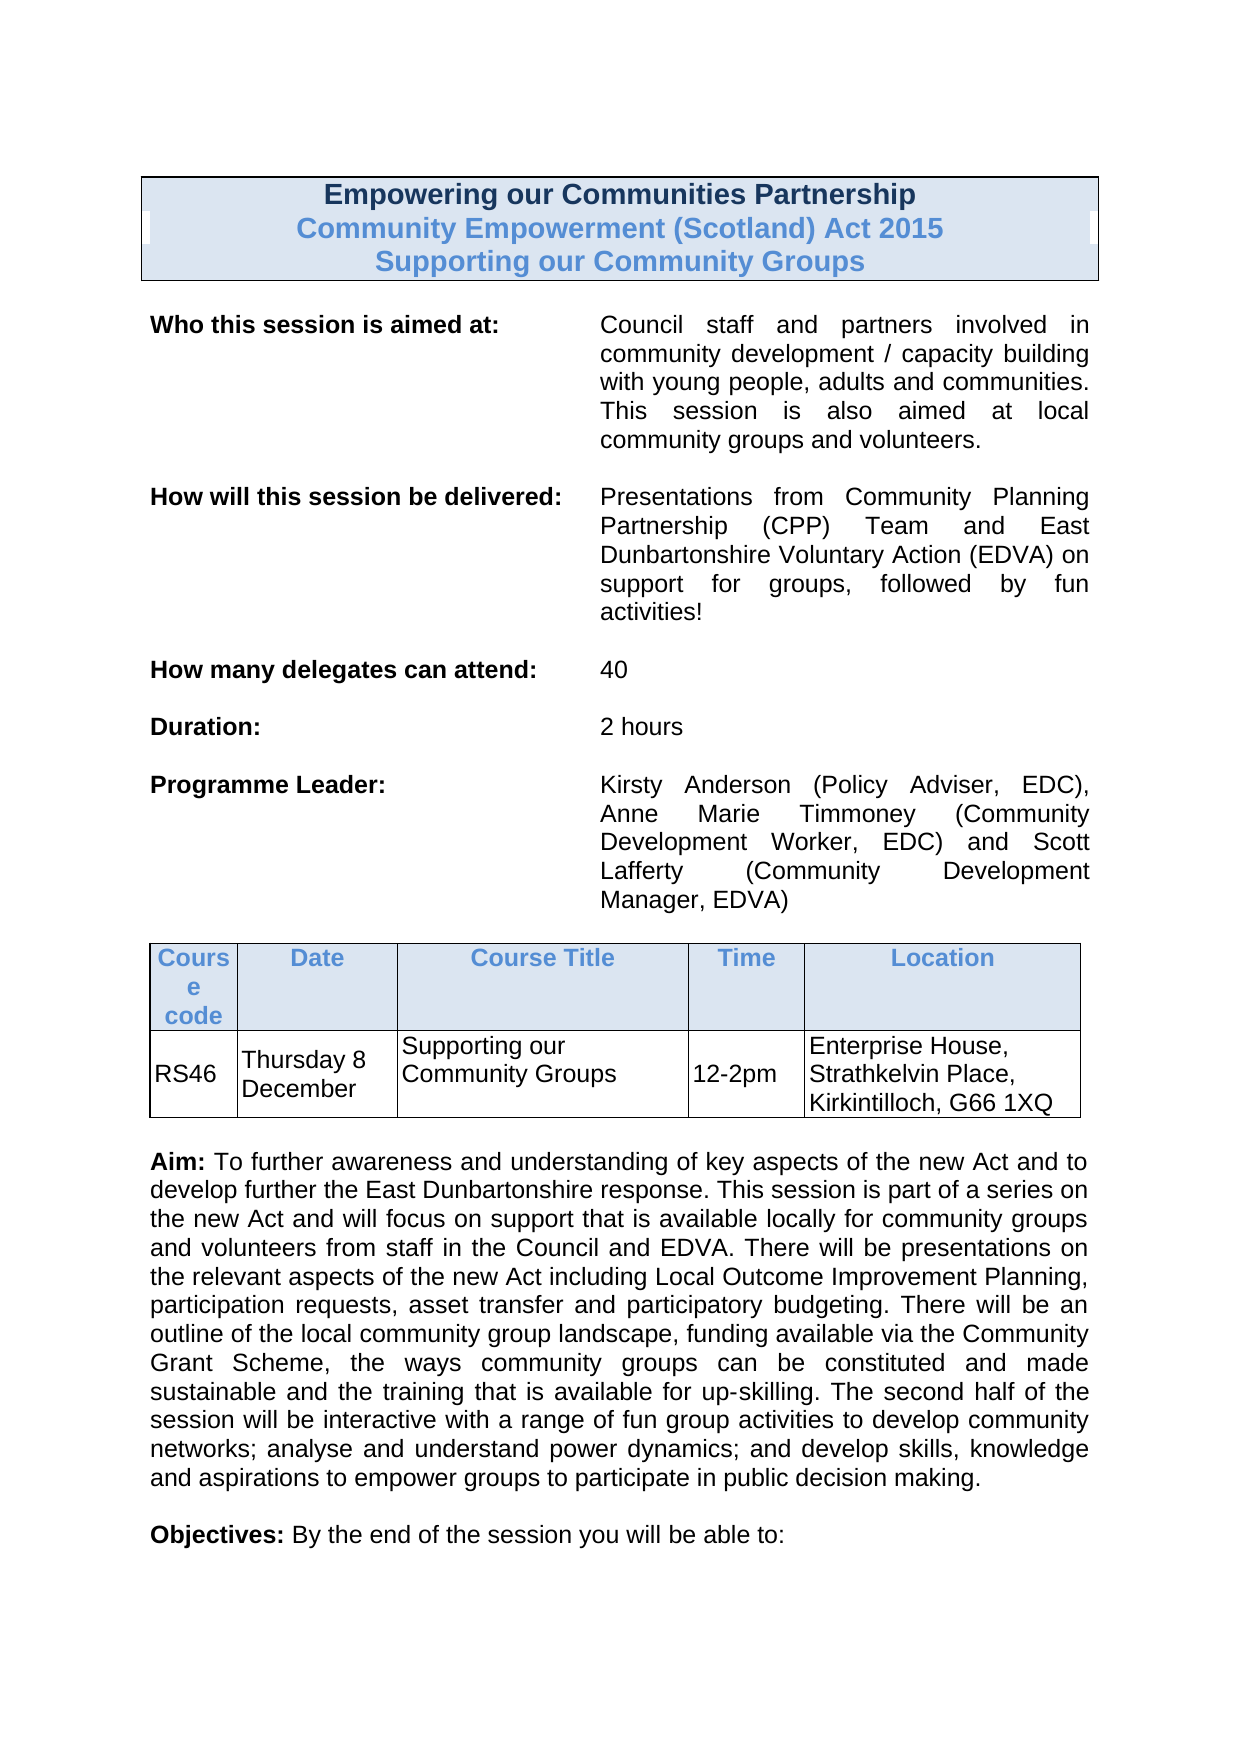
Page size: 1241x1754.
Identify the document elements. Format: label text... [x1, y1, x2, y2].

text Empowering our Communities Partnership [142, 178, 1098, 211]
text Programme Leader: Kirsty Anderson (Policy Adviser, EDC), Anne Marie Timmoney (Community Development Worker, EDC) and Scott Lafferty (Community Development Manager, EDVA) [150, 770, 1090, 914]
table_header Date [238, 944, 397, 1030]
table_cell RS46 [151, 1031, 237, 1117]
table_header Course code [151, 944, 237, 1030]
table_cell Thursday 8 December [238, 1031, 397, 1117]
table_cell Supporting our Community Groups [398, 1031, 688, 1117]
text How will this session be delivered: Presentations from Community Planning Partnership (CPP) Team and East Dunbartonshire Voluntary Action (EDVA) on support for groups, followed by fun activities! [150, 482, 1090, 626]
text How many delegates can attend: 40 [150, 655, 1090, 684]
text Duration: 2 hours [150, 712, 1090, 741]
table_cell 12-2pm [689, 1031, 804, 1117]
text Who this session is aimed at: Council staff and partners involved in community development / capacity building with young people, adults and communities. This session is also aimed at local community groups and volunteers. [150, 310, 1090, 454]
table_header Time [689, 944, 804, 1030]
text Community Empowerment (Scotland) Act 2015 [150, 211, 1090, 243]
text Objectives: By the end of the session you will be able to: [150, 1521, 1090, 1549]
text Supporting our Community Groups [142, 243, 1098, 280]
table_header Location [805, 944, 1080, 1030]
table_cell Enterprise House, Strathkelvin Place, Kirkintilloch, G66 1XQ [805, 1031, 1080, 1117]
text Aim: To further awareness and understanding of key aspects of the new Act and to develop further the East Dunbartonshire response. This session is part of a series on the new Act and will focus on support that is available locally for community groups and volunteers from staff in the Council and EDVA. There will be presentations on the relevant aspects of the new Act including Local Outcome Improvement Planning, participation requests, asset transfer and participatory budgeting. There will be an outline of the local community group landscape, funding available via the Community Grant Scheme, the ways community groups can be constituted and made sustainable and the training that is available for up-skilling. The second half of the session will be interactive with a range of fun group activities to develop community networks; analyse and understand power dynamics; and develop skills, knowledge and aspirations to empower groups to participate in public decision making. [150, 1147, 1090, 1492]
table_header Course Title [398, 944, 688, 1030]
